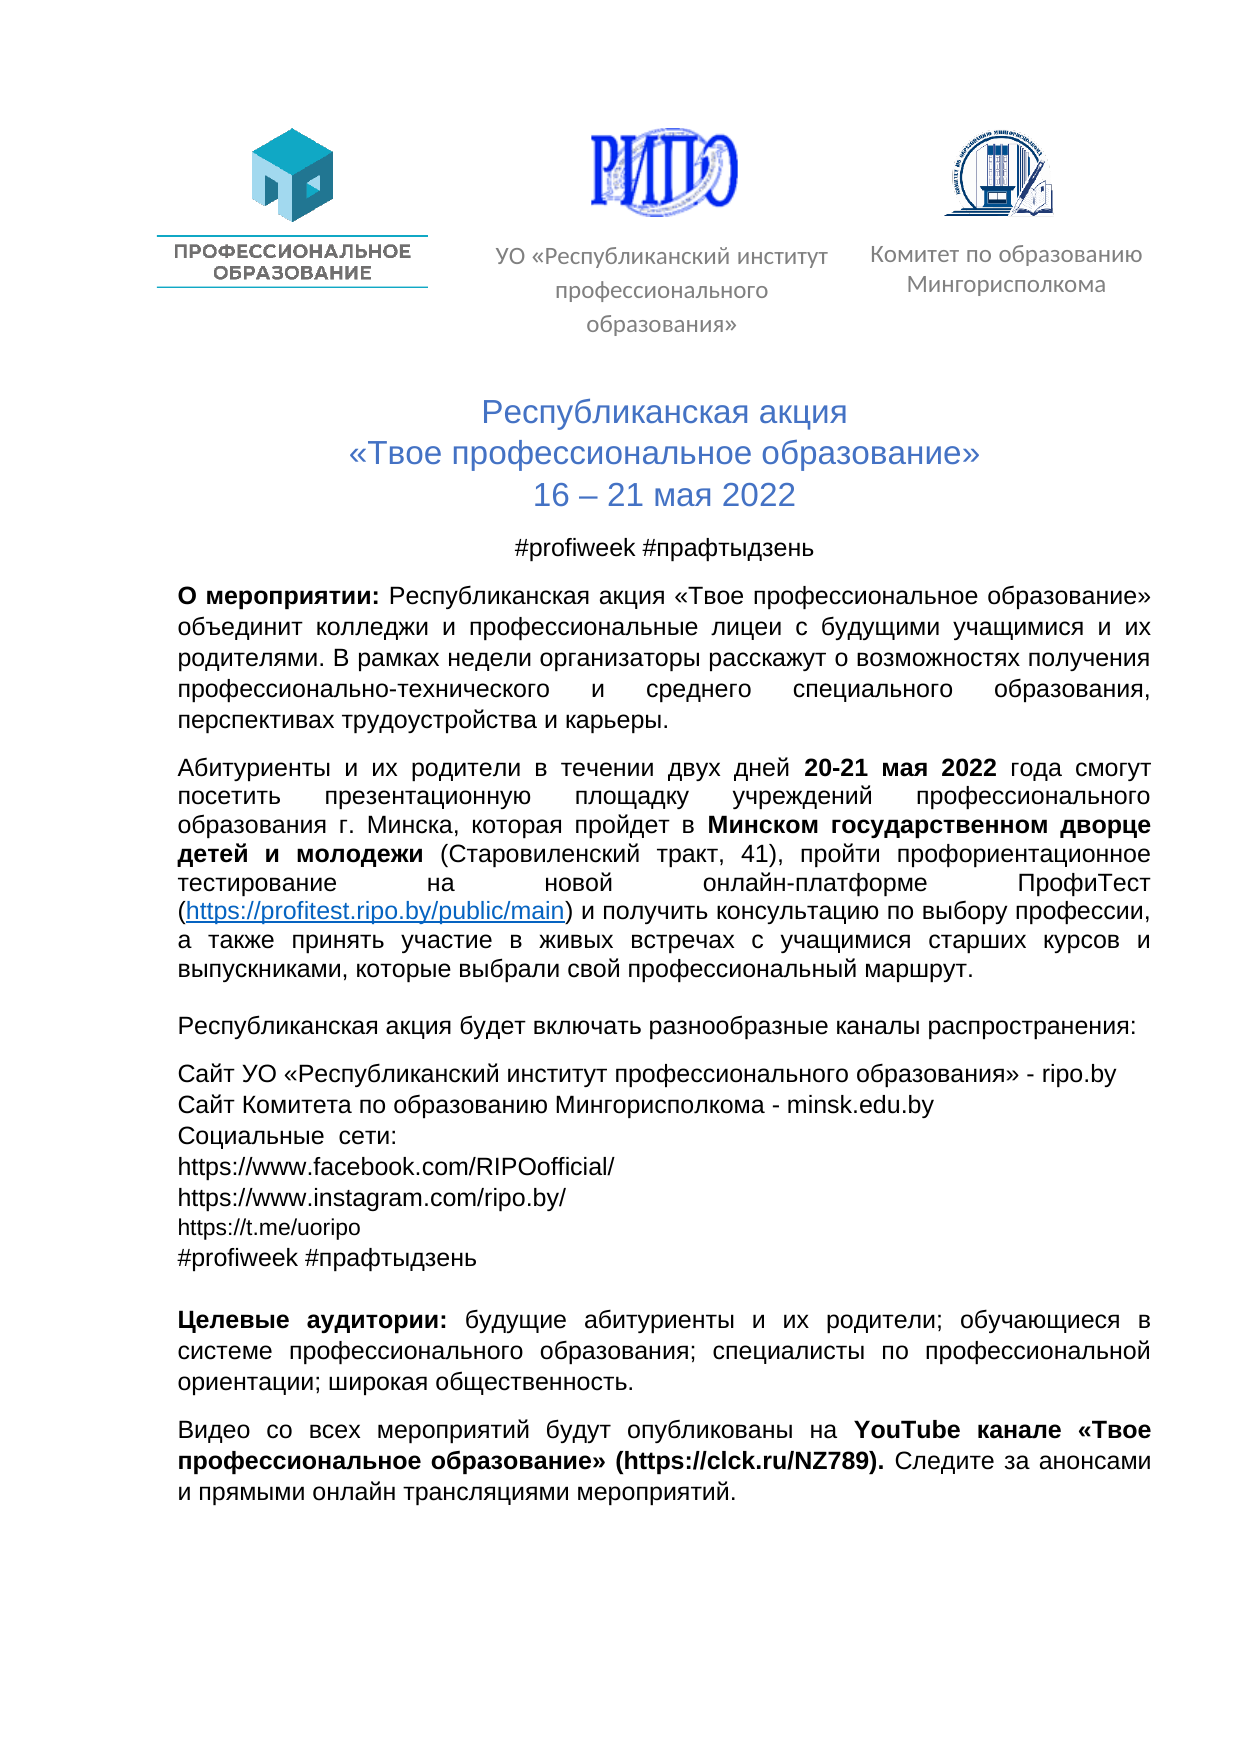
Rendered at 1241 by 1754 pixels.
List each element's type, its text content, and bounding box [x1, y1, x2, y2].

text #profiweek #прафтыдзень [177, 1243, 1152, 1271]
text https://www.facebook.com/RIPOofficial/ [177, 1152, 1152, 1181]
text https://t.me/uoripo [177, 1214, 1152, 1241]
text Абитуриенты и их родители в течении двух дней 20-21 мая 2022 года смогут посетить презентационную площадку учреждений профессионального образования г. Минска, которая пройдет в Минском государственном дворце детей и молодежи (Старовиленский тракт, 41), пройти профориентационное тестирование на новой онлайн-платформе ПрофиТест (https://profitest.ripo.by/public/main) и получить консультацию по выбору профессии, а также принять участие в живых встречах с учащимися старших курсов и выпускниками, которые выбрали свой профессиональный маршрут. [177, 753, 1152, 983]
picture [156, 128, 428, 288]
table_header [151, 118, 493, 351]
table_cell Комитет по образованию Мингорисполкома [836, 228, 1178, 351]
picture [591, 128, 738, 217]
table_header [836, 118, 1178, 227]
text Целевые аудитории: будущие абитуриенты и их родители; обучающиеся в системе профессионального образования; специалисты по профессиональной ориентации; широкая общественность. [177, 1305, 1152, 1396]
text https://www.instagram.com/ripo.by/ [177, 1183, 1152, 1212]
text #profiweek #прафтыдзень [177, 533, 1152, 562]
text О мероприятии: Республиканская акция «Твое профессиональное образование» объединит колледжи и профессиональные лицеи с будущими учащимися и их родителями. В рамках недели организаторы расскажут о возможностях получения профессионально-технического и среднего специального образования, перспективах трудоустройства и карьеры. [177, 581, 1152, 734]
text Видео со всех мероприятий будут опубликованы на YouTube канале «Твое профессиональное образование» (https://clck.ru/NZ789). Следите за анонсами и прямыми онлайн трансляциями мероприятий. [177, 1414, 1152, 1505]
text Республиканская акция будет включать разнообразные каналы распространения: [177, 1011, 1152, 1040]
picture [944, 128, 1054, 217]
table_cell УО «Республиканский институт профессионального образования» [493, 228, 836, 351]
text Сайт УО «Республиканский институт профессионального образования» - ripo.by [177, 1059, 1152, 1088]
text Республиканская акция [177, 392, 1152, 430]
text 16 – 21 мая 2022 [177, 475, 1152, 513]
text Сайт Комитета по образованию Мингорисполкома - minsk.edu.by [177, 1090, 1152, 1119]
text «Твое профессиональное образование» [177, 433, 1152, 472]
table_header [493, 118, 836, 227]
text Социальные сети: [177, 1121, 1152, 1150]
